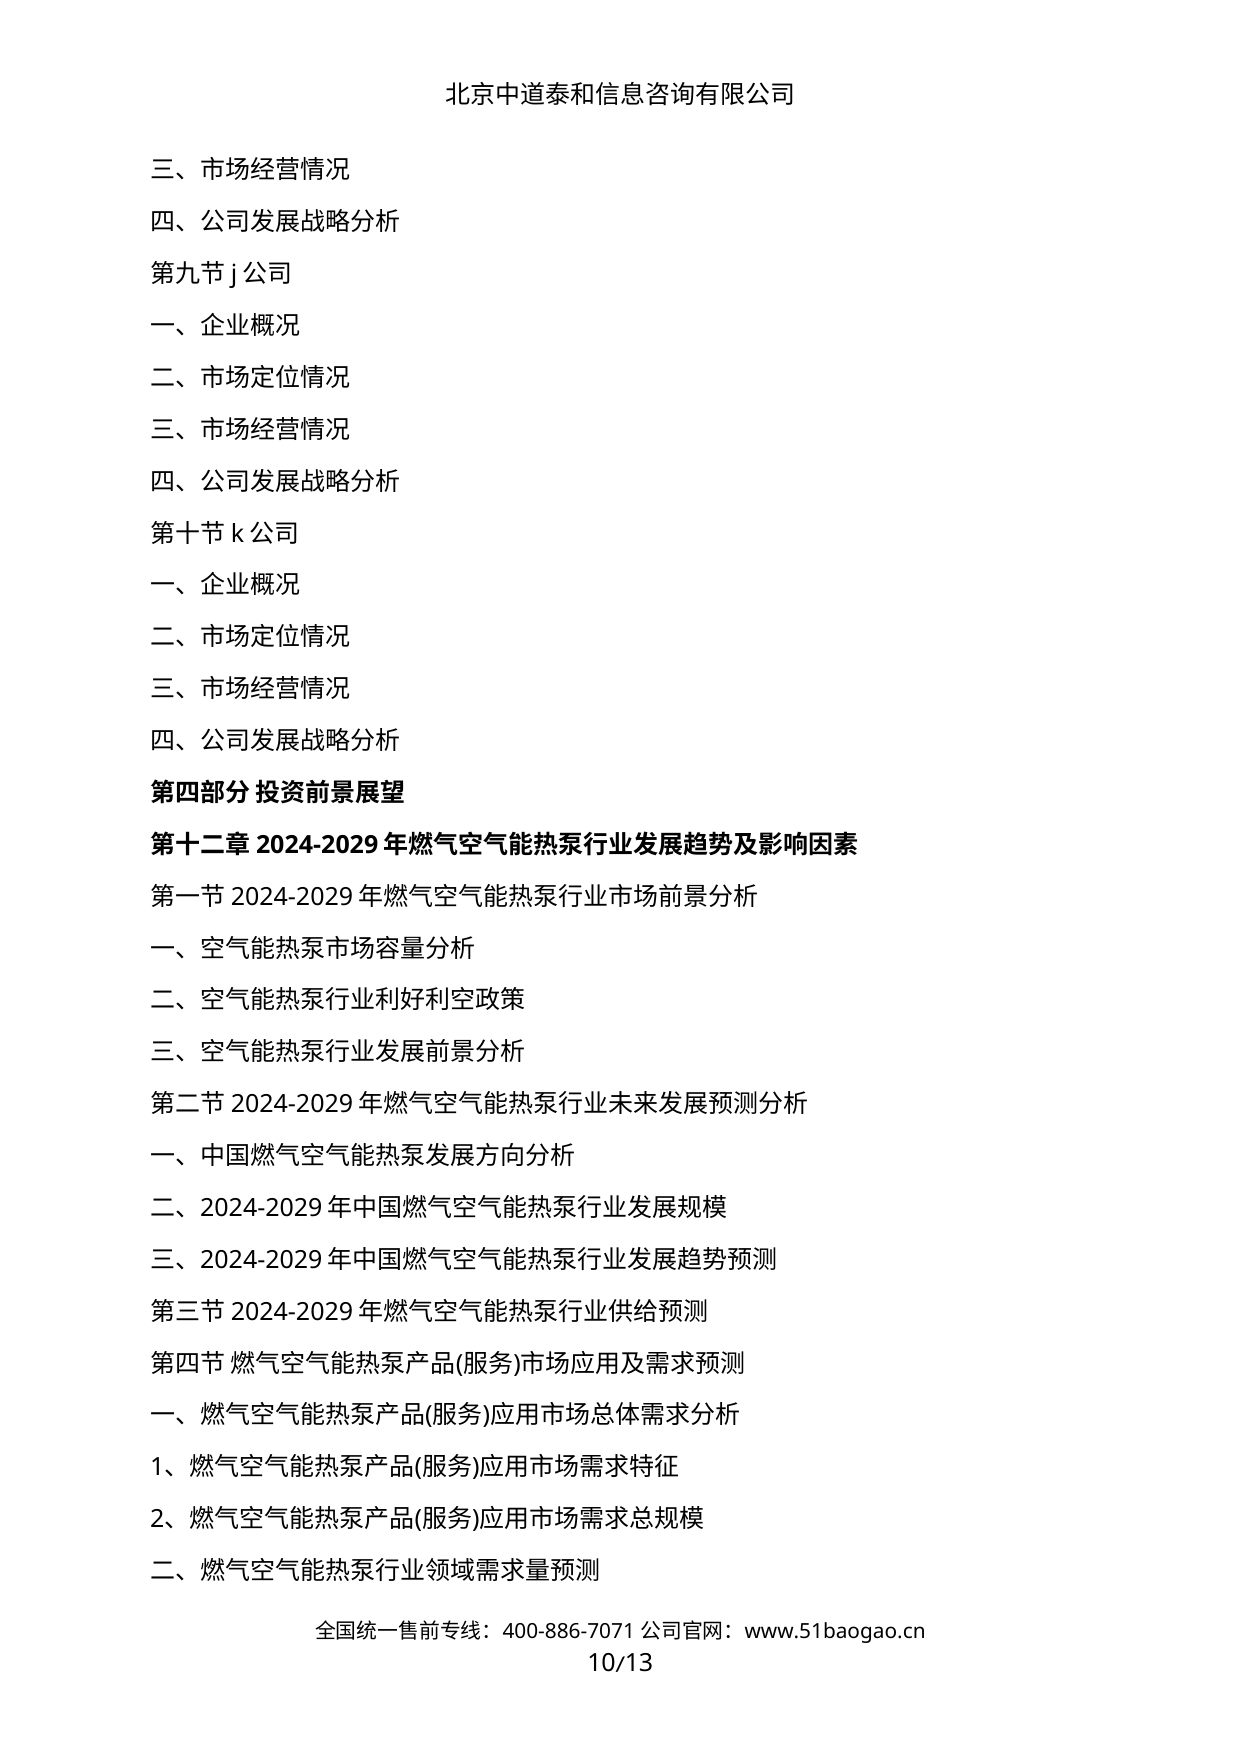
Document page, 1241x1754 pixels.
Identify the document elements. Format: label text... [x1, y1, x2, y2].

text 第四部分 投资前景展望 [150, 772, 1090, 809]
text 二、2024-2029年中国燃气空气能热泵行业发展规模 [150, 1187, 1090, 1224]
text 第二节 2024-2029年燃气空气能热泵行业未来发展预测分析 [150, 1084, 1090, 1120]
text 一、燃气空气能热泵产品(服务)应用市场总体需求分析 [150, 1395, 1090, 1431]
text 三、市场经营情况 [150, 409, 1090, 446]
text 一、企业概况 [150, 565, 1090, 601]
text 二、市场定位情况 [150, 617, 1090, 653]
text 一、企业概况 [150, 306, 1090, 342]
text 第四节 燃气空气能热泵产品(服务)市场应用及需求预测 [150, 1343, 1090, 1379]
text 四、公司发展战略分析 [150, 202, 1090, 238]
text 第一节 2024-2029年燃气空气能热泵行业市场前景分析 [150, 876, 1090, 912]
text 二、空气能热泵行业利好利空政策 [150, 980, 1090, 1016]
text 2、燃气空气能热泵产品(服务)应用市场需求总规模 [150, 1499, 1090, 1535]
text 二、市场定位情况 [150, 357, 1090, 394]
text 四、公司发展战略分析 [150, 461, 1090, 497]
text 三、空气能热泵行业发展前景分析 [150, 1032, 1090, 1068]
text 1、燃气空气能热泵产品(服务)应用市场需求特征 [150, 1447, 1090, 1483]
text 二、燃气空气能热泵行业领域需求量预测 [150, 1551, 1090, 1587]
text 第九节 j公司 [150, 254, 1090, 290]
text 一、中国燃气空气能热泵发展方向分析 [150, 1136, 1090, 1172]
text 第十二章 2024-2029年燃气空气能热泵行业发展趋势及影响因素 [150, 824, 1090, 861]
text 第十节 k公司 [150, 513, 1090, 549]
text 一、空气能热泵市场容量分析 [150, 928, 1090, 964]
text 三、2024-2029年中国燃气空气能热泵行业发展趋势预测 [150, 1239, 1090, 1276]
text 三、市场经营情况 [150, 669, 1090, 705]
text 第三节 2024-2029年燃气空气能热泵行业供给预测 [150, 1291, 1090, 1327]
text 三、市场经营情况 [150, 150, 1090, 186]
text 四、公司发展战略分析 [150, 721, 1090, 757]
